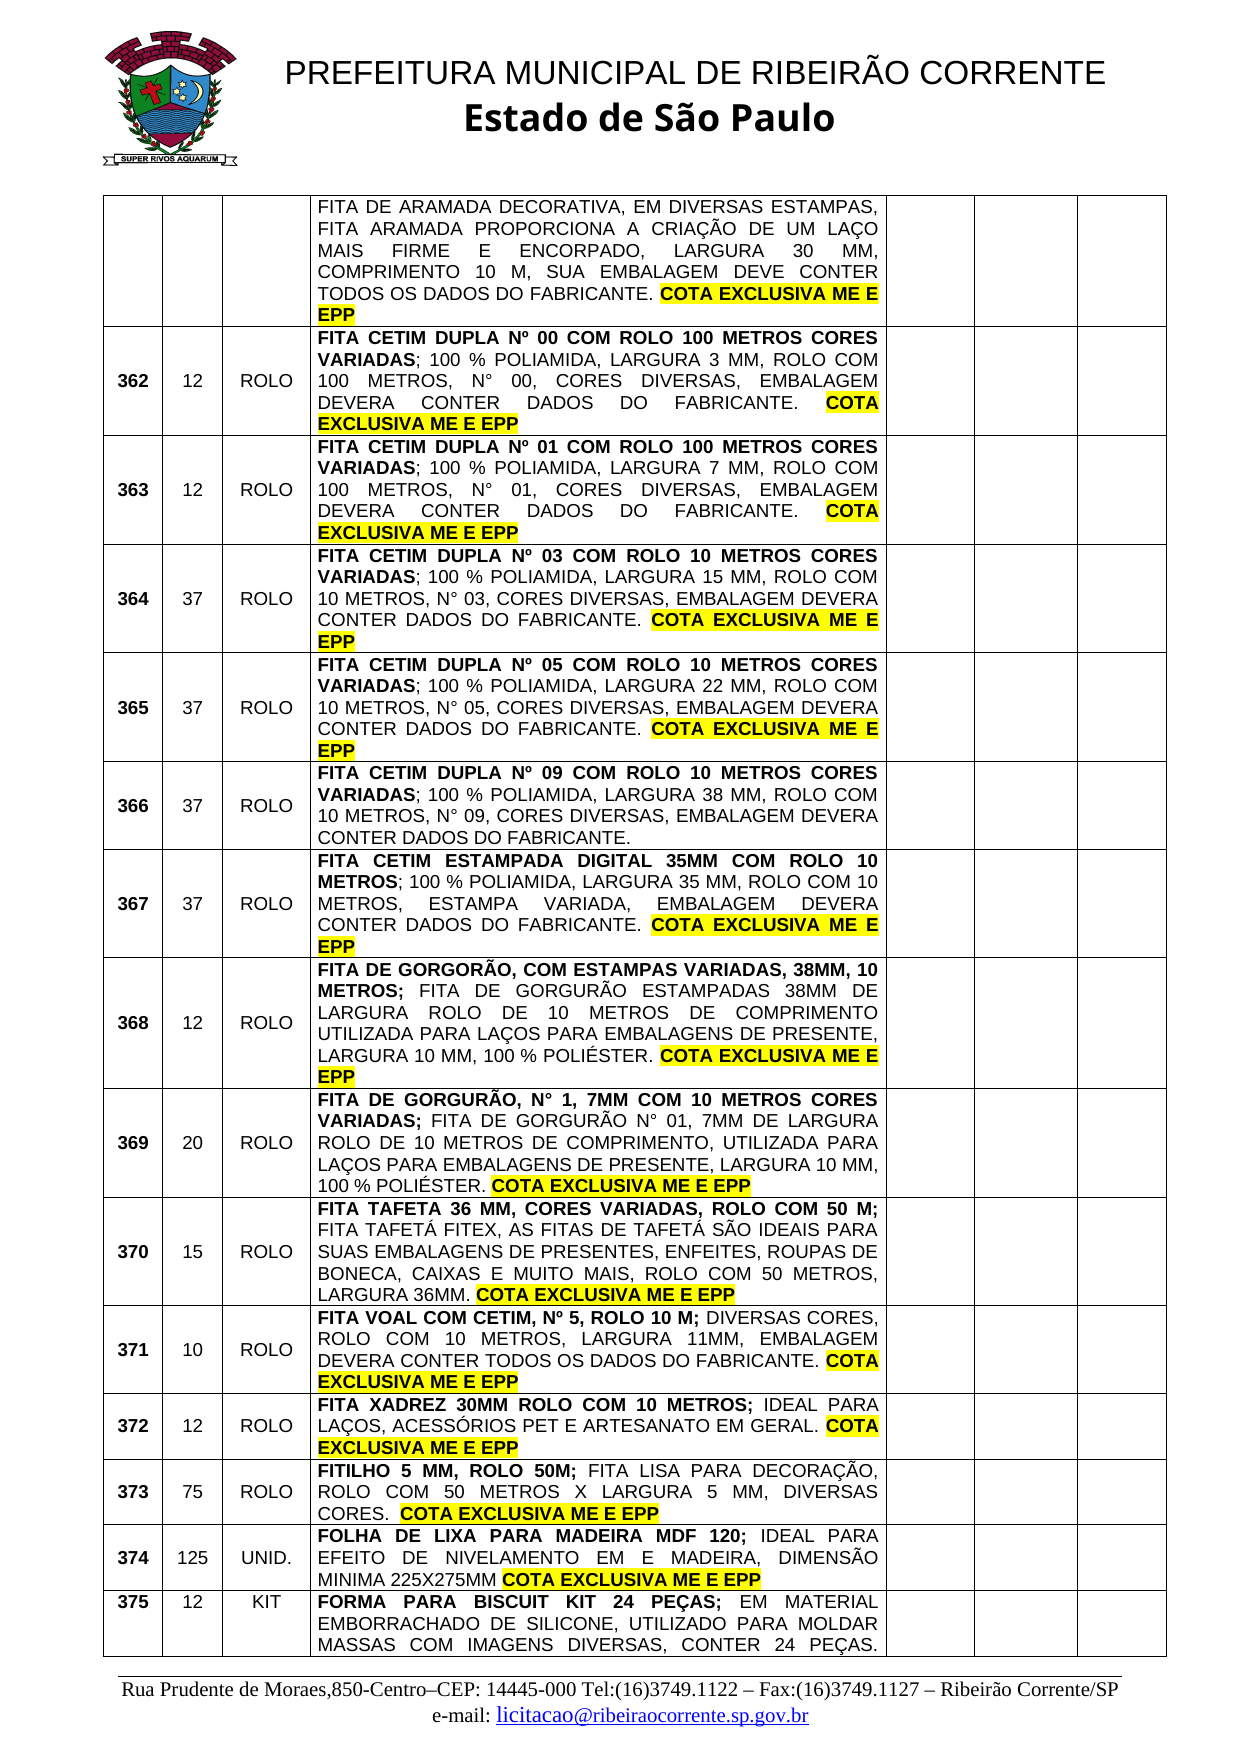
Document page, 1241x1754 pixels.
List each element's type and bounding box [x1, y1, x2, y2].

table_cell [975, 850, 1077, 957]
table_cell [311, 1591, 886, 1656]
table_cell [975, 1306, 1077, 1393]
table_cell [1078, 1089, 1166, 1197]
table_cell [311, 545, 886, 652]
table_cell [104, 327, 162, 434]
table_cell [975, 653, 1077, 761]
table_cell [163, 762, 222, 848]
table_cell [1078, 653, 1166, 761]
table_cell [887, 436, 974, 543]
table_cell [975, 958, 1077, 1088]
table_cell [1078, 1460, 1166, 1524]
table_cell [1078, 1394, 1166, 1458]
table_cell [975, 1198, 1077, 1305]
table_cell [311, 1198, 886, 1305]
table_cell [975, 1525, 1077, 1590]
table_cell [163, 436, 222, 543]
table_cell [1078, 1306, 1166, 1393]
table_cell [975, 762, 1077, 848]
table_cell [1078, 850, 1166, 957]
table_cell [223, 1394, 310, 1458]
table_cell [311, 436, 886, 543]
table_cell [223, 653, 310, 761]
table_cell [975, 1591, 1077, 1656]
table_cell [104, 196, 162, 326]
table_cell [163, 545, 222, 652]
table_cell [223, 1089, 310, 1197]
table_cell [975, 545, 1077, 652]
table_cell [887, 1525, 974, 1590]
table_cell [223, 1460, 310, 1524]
picture [102, 31, 238, 166]
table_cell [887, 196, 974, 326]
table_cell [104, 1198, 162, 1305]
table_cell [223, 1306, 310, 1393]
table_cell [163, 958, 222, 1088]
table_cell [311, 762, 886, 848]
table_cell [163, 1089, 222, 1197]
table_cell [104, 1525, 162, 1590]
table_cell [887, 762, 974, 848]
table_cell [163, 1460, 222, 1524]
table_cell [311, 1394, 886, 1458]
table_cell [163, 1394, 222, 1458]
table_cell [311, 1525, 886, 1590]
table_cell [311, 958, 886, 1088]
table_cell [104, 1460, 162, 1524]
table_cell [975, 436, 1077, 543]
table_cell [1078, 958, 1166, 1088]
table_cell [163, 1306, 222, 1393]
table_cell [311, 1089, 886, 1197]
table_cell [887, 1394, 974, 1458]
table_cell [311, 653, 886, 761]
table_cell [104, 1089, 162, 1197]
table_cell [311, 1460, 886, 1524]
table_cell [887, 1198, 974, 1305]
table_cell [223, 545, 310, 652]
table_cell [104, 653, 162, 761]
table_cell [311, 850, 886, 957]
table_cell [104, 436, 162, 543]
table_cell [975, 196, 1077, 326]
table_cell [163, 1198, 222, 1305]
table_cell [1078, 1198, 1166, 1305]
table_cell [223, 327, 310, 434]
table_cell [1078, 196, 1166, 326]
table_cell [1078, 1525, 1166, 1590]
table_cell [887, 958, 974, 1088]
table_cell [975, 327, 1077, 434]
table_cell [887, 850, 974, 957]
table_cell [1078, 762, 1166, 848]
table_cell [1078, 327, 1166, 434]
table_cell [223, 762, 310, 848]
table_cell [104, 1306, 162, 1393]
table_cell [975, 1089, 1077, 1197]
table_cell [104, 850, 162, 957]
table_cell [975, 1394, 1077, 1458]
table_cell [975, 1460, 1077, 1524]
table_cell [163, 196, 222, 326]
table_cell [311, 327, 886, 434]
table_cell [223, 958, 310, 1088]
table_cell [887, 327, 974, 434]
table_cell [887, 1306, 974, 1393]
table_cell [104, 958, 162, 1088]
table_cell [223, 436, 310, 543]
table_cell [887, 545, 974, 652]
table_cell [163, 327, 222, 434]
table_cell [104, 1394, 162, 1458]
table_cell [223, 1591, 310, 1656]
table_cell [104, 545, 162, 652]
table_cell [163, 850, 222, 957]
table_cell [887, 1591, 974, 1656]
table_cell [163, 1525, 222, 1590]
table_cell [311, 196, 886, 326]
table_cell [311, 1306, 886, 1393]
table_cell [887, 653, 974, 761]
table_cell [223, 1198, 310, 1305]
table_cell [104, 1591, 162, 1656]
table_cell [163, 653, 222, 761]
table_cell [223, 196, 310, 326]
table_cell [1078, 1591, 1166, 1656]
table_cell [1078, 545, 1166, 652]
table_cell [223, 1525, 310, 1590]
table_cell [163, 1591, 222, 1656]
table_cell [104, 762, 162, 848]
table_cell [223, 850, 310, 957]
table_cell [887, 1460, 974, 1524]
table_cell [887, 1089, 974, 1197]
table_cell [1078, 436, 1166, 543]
